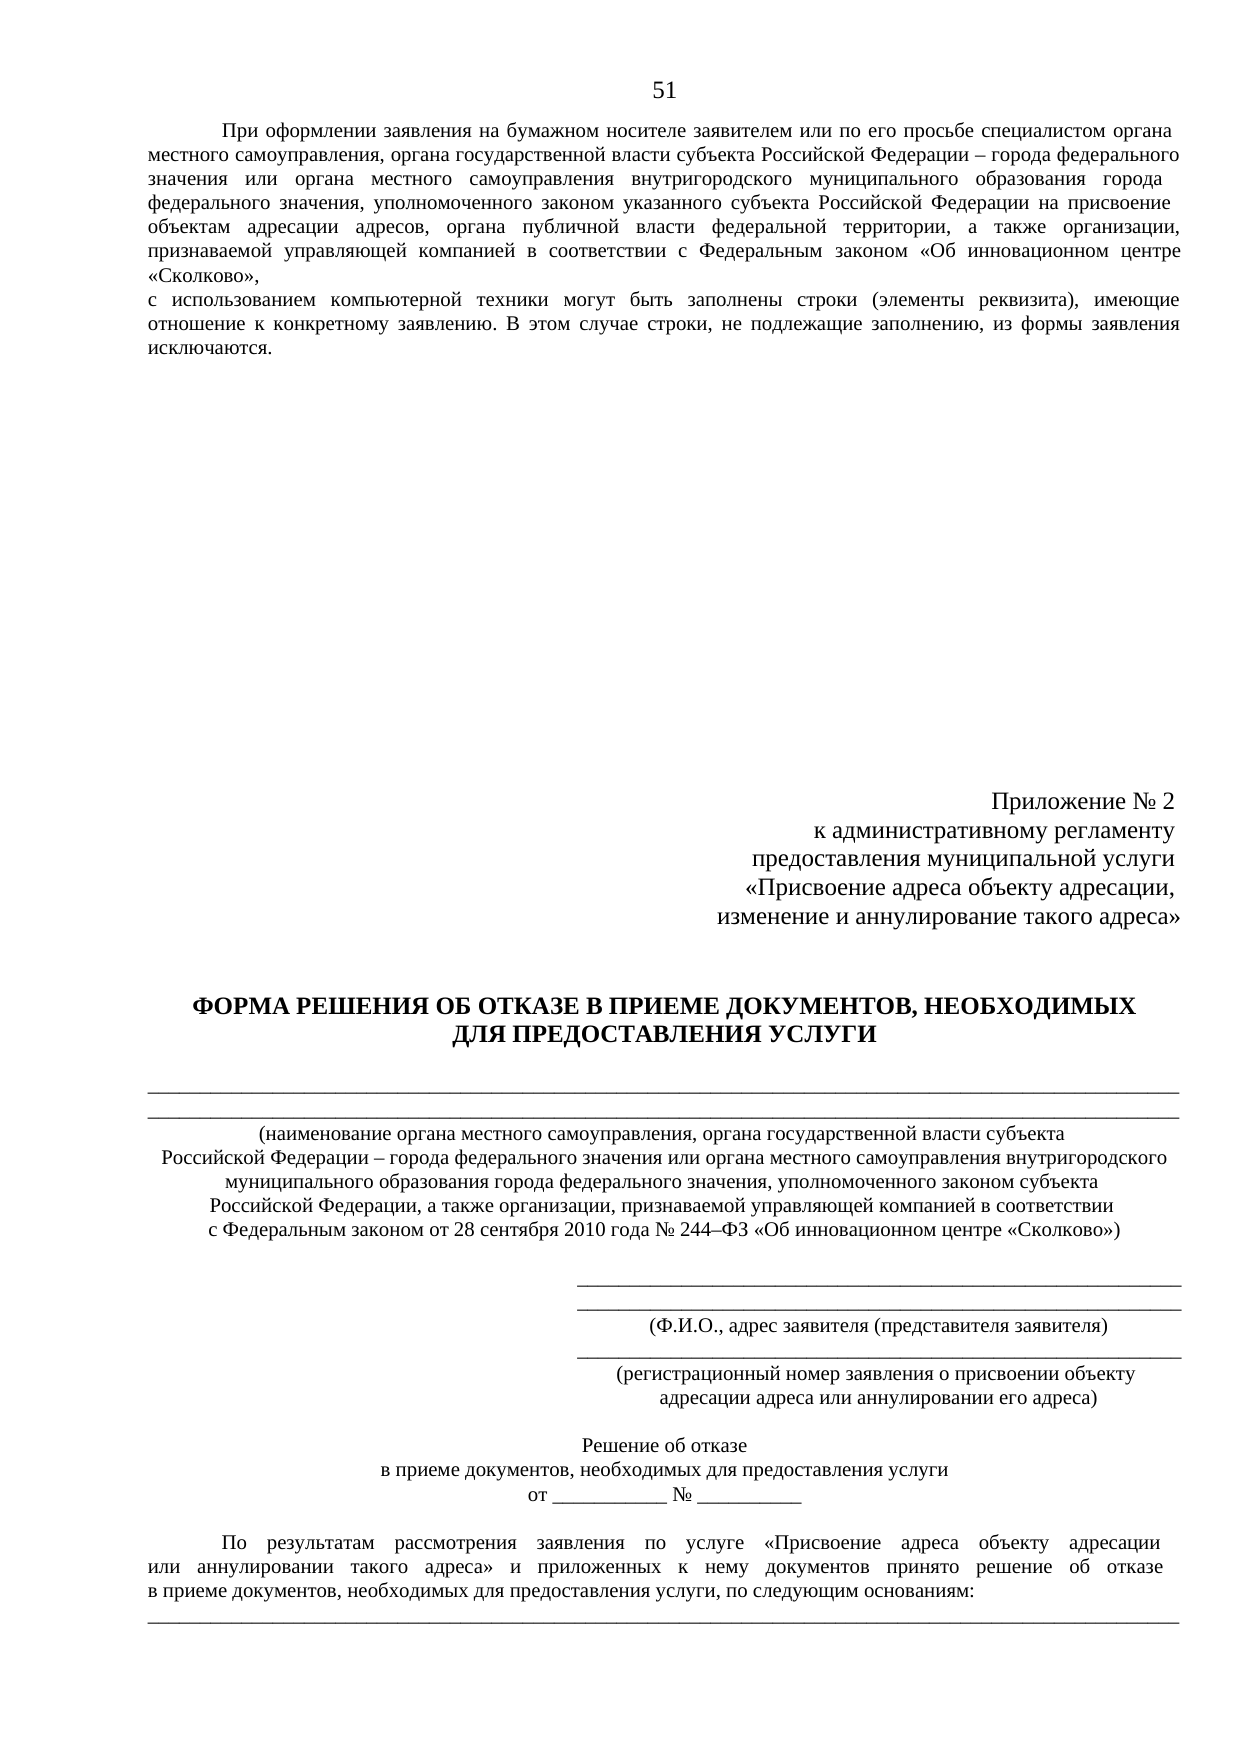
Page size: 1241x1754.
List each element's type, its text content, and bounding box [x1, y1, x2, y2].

text При оформлении заявления на бумажном носителе заявителем или по его просьбе специалистом органа местного самоуправления, органа государственной власти субъекта Российской Федерации – города федерального значения или органа местного самоуправления внутригородского муниципального образования города федерального значения, уполномоченного законом указанного субъекта Российской Федерации на присвоение объектам адресации адресов, органа публичной власти федеральной территории, а также организации, признаваемой управляющей компанией в соответствии с Федеральным законом «Об инновационном центре «Сколково», с использованием компьютерной техники могут быть заполнены строки (элементы реквизита), имеющие отношение к конкретному заявлению. В этом случае строки, не подлежащие заполнению, из формы заявления исключаются. [148, 118, 1181, 359]
text от ___________ № __________ [148, 1481, 1181, 1506]
text Приложение № 2 к административному регламенту предоставления муниципальной услуги «Присвоение адреса объекту адресации, изменение и аннулирование такого адреса» [148, 786, 1181, 930]
subtitle ФОРМА РЕШЕНИЯ ОБ ОТКАЗЕ В ПРИЕМЕ ДОКУМЕНТОВ, НЕОБХОДИМЫХ ДЛЯ ПРЕДОСТАВЛЕНИЯ УСЛУГИ [148, 991, 1181, 1048]
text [148, 1602, 1181, 1626]
text Решение об отказе [148, 1433, 1181, 1457]
text ___________________________________________________________________________________________________ [148, 1072, 1181, 1096]
text (регистрационный номер заявления о присвоении объекту адресации адреса или аннулировании его адреса) [576, 1361, 1181, 1409]
text ___________________________________________________________________________________________________ [148, 1096, 1181, 1121]
text (Ф.И.О., адрес заявителя (представителя заявителя) [148, 1313, 1181, 1337]
text __________________________________________________________ [148, 1337, 1181, 1361]
text __________________________________________________________ [148, 1289, 1181, 1313]
text в приеме документов, необходимых для предоставления услуги [148, 1457, 1181, 1481]
text По результатам рассмотрения заявления по услуге «Присвоение адреса объекту адресации или аннулировании такого адреса» и приложенных к нему документов принято решение об отказе в приеме документов, необходимых для предоставления услуги, по следующим основаниям: [148, 1529, 1181, 1602]
text __________________________________________________________ [148, 1265, 1181, 1289]
text (наименование органа местного самоуправления, органа государственной власти субъекта Российской Федерации – города федерального значения или органа местного самоуправления внутригородского муниципального образования города федерального значения, уполномоченного законом субъекта Российской Федерации, а также организации, признаваемой управляющей компанией в соответствии с Федеральным законом от 28 сентября 2010 года № 244–ФЗ «Об инновационном центре «Сколково») [148, 1121, 1181, 1241]
